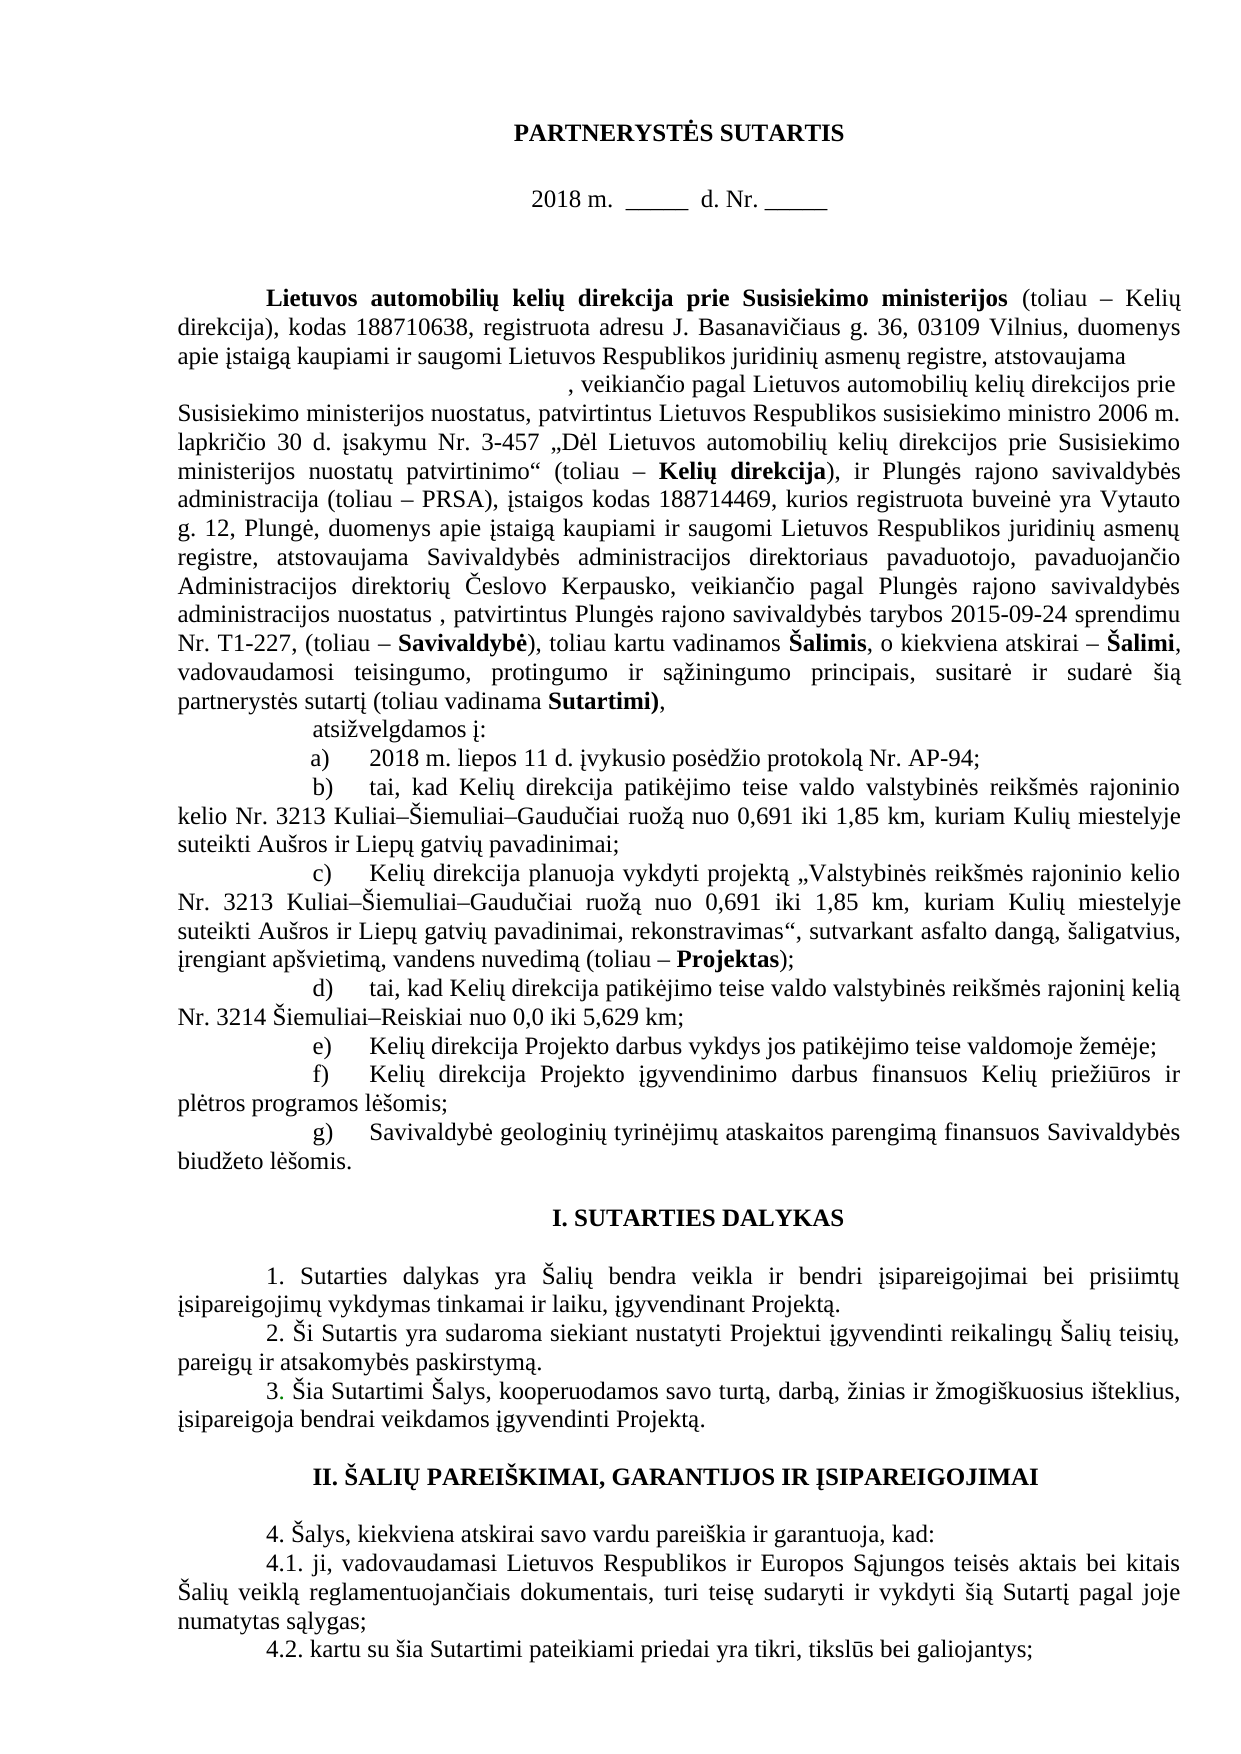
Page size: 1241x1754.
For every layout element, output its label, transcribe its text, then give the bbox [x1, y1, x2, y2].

text 4. Šalys, kiekviena atskirai savo vardu pareiškia ir garantuoja, kad: [177, 1519, 1181, 1548]
text 4.1. ji, vadovaudamasi Lietuvos Respublikos ir Europos Sąjungos teisės aktais bei kitais Šalių veiklą reglamentuojančiais dokumentais, turi teisę sudaryti ir vykdyti šią Sutartį pagal joje numatytas sąlygas; [177, 1548, 1181, 1634]
list 2018 m. liepos 11 d. įvykusio posėdžio protokolą Nr. AP-94; [177, 743, 1181, 772]
text 1. Sutarties dalykas yra Šalių bendra veikla ir bendri įsipareigojimai bei prisiimtų įsipareigojimų vykdymas tinkamai ir laiku, įgyvendinant Projektą. [177, 1261, 1181, 1318]
text I. SUTARTIES DALYKAS [215, 1203, 1181, 1232]
text 2. Ši Sutartis yra sudaroma siekiant nustatyti Projektui įgyvendinti reikalingų Šalių teisių, pareigų ir atsakomybės paskirstymą. [177, 1318, 1181, 1376]
list Savivaldybė geologinių tyrinėjimų ataskaitos parengimą finansuos Savivaldybės biudžeto lėšomis. [177, 1117, 1181, 1174]
text , veikiančio pagal Lietuvos automobilių kelių direkcijos prie Susisiekimo ministerijos nuostatus, patvirtintus Lietuvos Respublikos susisiekimo ministro 2006 m. lapkričio 30 d. įsakymu Nr. 3-457 „Dėl Lietuvos automobilių kelių direkcijos prie Susisiekimo ministerijos nuostatų patvirtinimo“ (toliau – Kelių direkcija), ir Plungės rajono savivaldybės administracija (toliau – PRSA), įstaigos kodas 188714469, kurios registruota buveinė yra Vytauto g. 12, Plungė, duomenys apie įstaigą kaupiami ir saugomi Lietuvos Respublikos juridinių asmenų registre, atstovaujama Savivaldybės administracijos direktoriaus pavaduotojo, pavaduojančio Administracijos direktorių Česlovo Kerpausko, veikiančio pagal Plungės rajono savivaldybės administracijos nuostatus , patvirtintus Plungės rajono savivaldybės tarybos 2015-09-24 sprendimu Nr. T1-227, (toliau – Savivaldybė), toliau kartu vadinamos Šalimis, o kiekviena atskirai – Šalimi, vadovaudamosi teisingumo, protingumo ir sąžiningumo principais, susitarė ir sudarė šią partnerystės sutartį (toliau vadinama Sutartimi), [177, 369, 1181, 714]
text Lietuvos automobilių kelių direkcija prie Susisiekimo ministerijos (toliau – Kelių direkcija), kodas 188710638, registruota adresu J. Basanavičiaus g. 36, 03109 Vilnius, duomenys apie įstaigą kaupiami ir saugomi Lietuvos Respublikos juridinių asmenų registre, atstovaujama [177, 283, 1181, 369]
list Kelių direkcija planuoja vykdyti projektą „Valstybinės reikšmės rajoninio kelio Nr. 3213 Kuliai–Šiemuliai–Gaudučiai ruožą nuo 0,691 iki 1,85 km, kuriam Kulių miestelyje suteikti Aušros ir Liepų gatvių pavadinimai, rekonstravimas“, sutvarkant asfalto dangą, šaligatvius, įrengiant apšvietimą, vandens nuvedimą (toliau – Projektas); [177, 858, 1181, 973]
text 4.2. kartu su šia Sutartimi pateikiami priedai yra tikri, tikslūs bei galiojantys; [177, 1634, 1181, 1663]
text 3. Šia Sutartimi Šalys, kooperuodamos savo turtą, darbą, žinias ir žmogiškuosius išteklius, įsipareigoja bendrai veikdamos įgyvendinti Projektą. [177, 1376, 1181, 1433]
text II. ŠALIŲ PAREIŠKIMAI, GARANTIJOS IR ĮSIPAREIGOJIMAI [177, 1462, 1181, 1491]
list tai, kad Kelių direkcija patikėjimo teise valdo valstybinės reikšmės rajoninį kelią Nr. 3214 Šiemuliai–Reiskiai nuo 0,0 iki 5,629 km; [177, 973, 1181, 1031]
list Kelių direkcija Projekto įgyvendinimo darbus finansuos Kelių priežiūros ir plėtros programos lėšomis; [177, 1059, 1181, 1117]
list Kelių direkcija Projekto darbus vykdys jos patikėjimo teise valdomoje žemėje; [177, 1031, 1181, 1059]
text atsižvelgdamos į: [177, 714, 1181, 743]
text PARTNERYSTĖS SUTARTIS [177, 118, 1181, 147]
text 2018 m. _____ d. Nr. _____ [177, 184, 1181, 213]
list tai, kad Kelių direkcija patikėjimo teise valdo valstybinės reikšmės rajoninio kelio Nr. 3213 Kuliai–Šiemuliai–Gaudučiai ruožą nuo 0,691 iki 1,85 km, kuriam Kulių miestelyje suteikti Aušros ir Liepų gatvių pavadinimai; [177, 772, 1181, 858]
